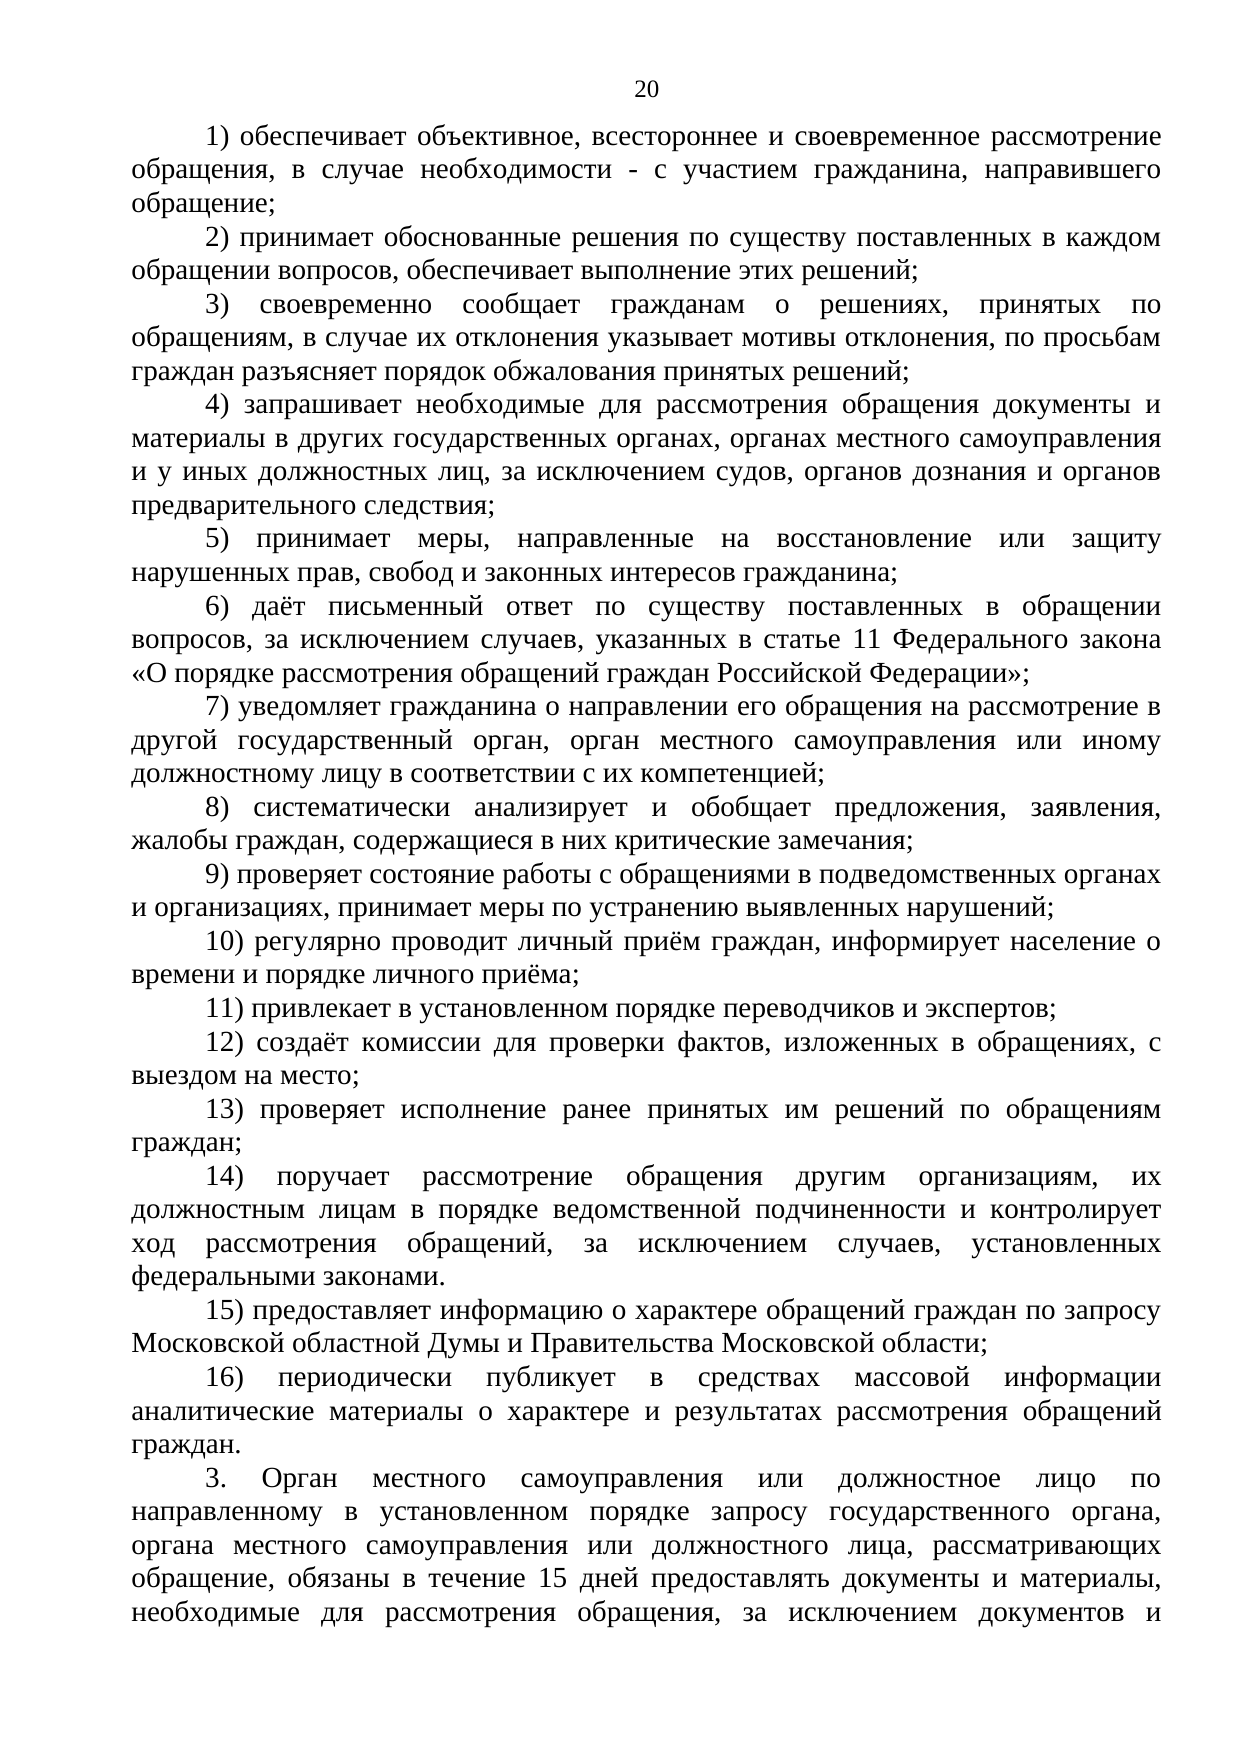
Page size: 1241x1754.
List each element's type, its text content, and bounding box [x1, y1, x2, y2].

text 9) проверяет состояние работы с обращениями в подведомственных органах и организациях, принимает меры по устранению выявленных нарушений; [131, 856, 1162, 923]
text 16) периодически публикует в средствах массовой информации аналитические материалы о характере и результатах рассмотрения обращений граждан. [131, 1359, 1162, 1460]
text 3) своевременно сообщает гражданам о решениях, принятых по обращениям, в случае их отклонения указывает мотивы отклонения, по просьбам граждан разъясняет порядок обжалования принятых решений; [131, 286, 1162, 386]
text 10) регулярно проводит личный приём граждан, информирует население о времени и порядке личного приёма; [131, 923, 1162, 990]
text 15) предоставляет информацию о характере обращений граждан по запросу Московской областной Думы и Правительства Московской области; [131, 1292, 1162, 1359]
text 12) создаёт комиссии для проверки фактов, изложенных в обращениях, с выездом на место; [131, 1024, 1162, 1091]
text 4) запрашивает необходимые для рассмотрения обращения документы и материалы в других государственных органах, органах местного самоуправления и у иных должностных лиц, за исключением судов, органов дознания и органов предварительного следствия; [131, 386, 1162, 521]
text 7) уведомляет гражданина о направлении его обращения на рассмотрение в другой государственный орган, орган местного самоуправления или иному должностному лицу в соответствии с их компетенцией; [131, 688, 1162, 789]
text 1) обеспечивает объективное, всестороннее и своевременное рассмотрение обращения, в случае необходимости - с участием гражданина, направившего обращение; [131, 118, 1162, 219]
text 11) привлекает в установленном порядке переводчиков и экспертов; [131, 990, 1162, 1024]
text 8) систематически анализирует и обобщает предложения, заявления, жалобы граждан, содержащиеся в них критические замечания; [131, 789, 1162, 856]
text 13) проверяет исполнение ранее принятых им решений по обращениям граждан; [131, 1091, 1162, 1158]
text 14) поручает рассмотрение обращения другим организациям, их должностным лицам в порядке ведомственной подчиненности и контролирует ход рассмотрения обращений, за исключением случаев, установленных федеральными законами. [131, 1158, 1162, 1292]
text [131, 1460, 1162, 1627]
text 2) принимает обоснованные решения по существу поставленных в каждом обращении вопросов, обеспечивает выполнение этих решений; [131, 219, 1162, 286]
text 5) принимает меры, направленные на восстановление или защиту нарушенных прав, свобод и законных интересов гражданина; [131, 521, 1162, 588]
text 6) даёт письменный ответ по существу поставленных в обращении вопросов, за исключением случаев, указанных в статье 11 Федерального закона «О порядке рассмотрения обращений граждан Российской Федерации»; [131, 588, 1162, 688]
